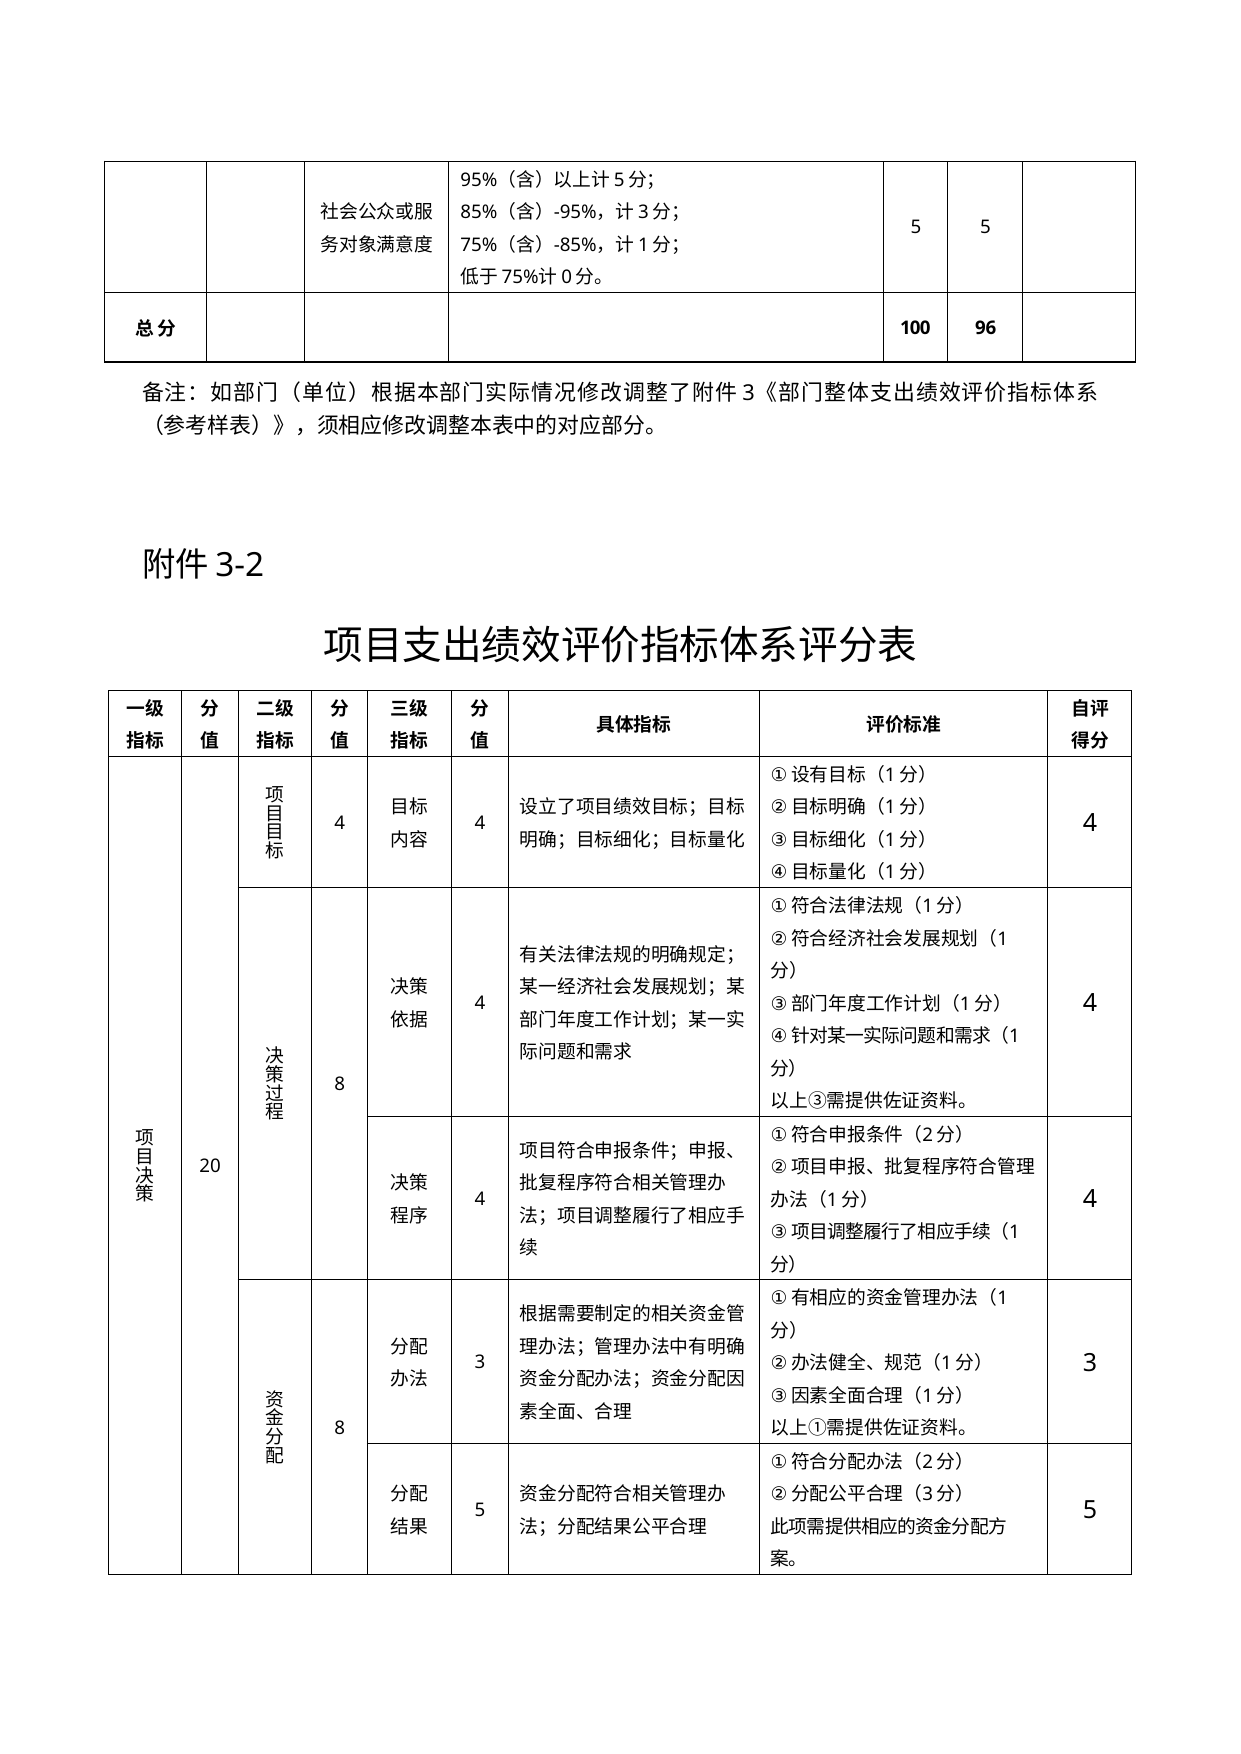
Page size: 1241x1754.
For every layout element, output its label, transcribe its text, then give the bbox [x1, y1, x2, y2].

table_header 分值 [182, 691, 238, 756]
table_cell 社会公众或服务对象满意度 [305, 162, 448, 292]
table_cell 总 分 [105, 293, 206, 361]
table_cell [305, 293, 448, 361]
table_header 二级 指标 [239, 691, 311, 756]
table_cell 100 [884, 293, 947, 361]
table_cell ①设有目标（1分） ②目标明确（1分） ③目标细化（1分） ④目标量化（1分） [760, 757, 1047, 887]
table_cell 5 [1048, 1444, 1131, 1574]
table_cell 资金分配符合相关管理办法；分配结果公平合理 [509, 1444, 759, 1574]
table_cell 5 [884, 162, 947, 292]
table_header 一级 指标 [109, 691, 181, 756]
table_cell ①有相应的资金管理办法（1分） ②办法健全、规范（1分） ③因素全面合理（1分） 以上①需提供佐证资料。 [760, 1280, 1047, 1443]
table_cell 决策 依据 [368, 888, 451, 1116]
table_cell ①符合申报条件（2分） ②项目申报、批复程序符合管理办法（1分） ③项目调整履行了相应手续（1分） [760, 1117, 1047, 1279]
table_cell 5 [452, 1444, 508, 1574]
table_cell 分配 办法 [368, 1280, 451, 1443]
table_cell 有关法律法规的明确规定；某一经济社会发展规划；某部门年度工作计划；某一实际问题和需求 [509, 888, 759, 1116]
table_header 评价标准 [760, 691, 1047, 756]
table_cell 根据需要制定的相关资金管理办法；管理办法中有明确资金分配办法；资金分配因素全面、合理 [509, 1280, 759, 1443]
table_cell 4 [312, 757, 367, 887]
table_cell 设立了项目绩效目标；目标明确；目标细化；目标量化 [509, 757, 759, 887]
table_cell 20 [182, 757, 238, 1574]
table_cell 目标 内容 [368, 757, 451, 887]
table_cell 3 [1048, 1280, 1131, 1443]
text 备注：如部门（单位）根据本部门实际情况修改调整了附件3《部门整体支出绩效评价指标体系（参考样表）》，须相应修改调整本表中的对应部分。 [142, 375, 1098, 440]
table_cell 4 [452, 1117, 508, 1279]
table_cell 4 [452, 888, 508, 1116]
table_cell 4 [1048, 888, 1131, 1116]
table_cell ①符合分配办法（2分） ②分配公平合理（3分） 此项需提供相应的资金分配方案。 [760, 1444, 1047, 1574]
table_cell 95%（含）以上计5分； 85%（含）-95%，计3分； 75%（含）-85%，计1分； 低于75%计0分。 [449, 162, 883, 292]
table_cell 4 [452, 757, 508, 887]
table_cell [207, 293, 304, 361]
table_cell 项目目标 [239, 757, 311, 887]
table_cell 分配 结果 [368, 1444, 451, 1574]
table_header 分值 [312, 691, 367, 756]
table_header 三级 指标 [368, 691, 451, 756]
table_cell 项目决策 [109, 757, 181, 1574]
table_cell [1023, 162, 1135, 292]
table_cell 8 [312, 888, 367, 1279]
table_cell ①符合法律法规（1分） ②符合经济社会发展规划（1分） ③部门年度工作计划（1分） ④针对某一实际问题和需求（1分） 以上③需提供佐证资料。 [760, 888, 1047, 1116]
text 附件3-2 [142, 530, 1098, 595]
table_cell 决策 程序 [368, 1117, 451, 1279]
table_cell 3 [452, 1280, 508, 1443]
table_header 自评 得分 [1048, 691, 1131, 756]
table_cell [1023, 293, 1135, 361]
table_cell 决策过程 [239, 888, 311, 1279]
table_cell 项目符合申报条件；申报、批复程序符合相关管理办法；项目调整履行了相应手续 [509, 1117, 759, 1279]
table_cell 4 [1048, 1117, 1131, 1279]
table_cell [449, 293, 883, 361]
table_cell 资金分配 [239, 1280, 311, 1574]
table_cell 5 [948, 162, 1022, 292]
table_header 具体指标 [509, 691, 759, 756]
table_header 分值 [452, 691, 508, 756]
table_cell 4 [1048, 757, 1131, 887]
table_cell 8 [312, 1280, 367, 1574]
text 项目支出绩效评价指标体系评分表 [142, 610, 1098, 675]
table_cell 96 [948, 293, 1022, 361]
